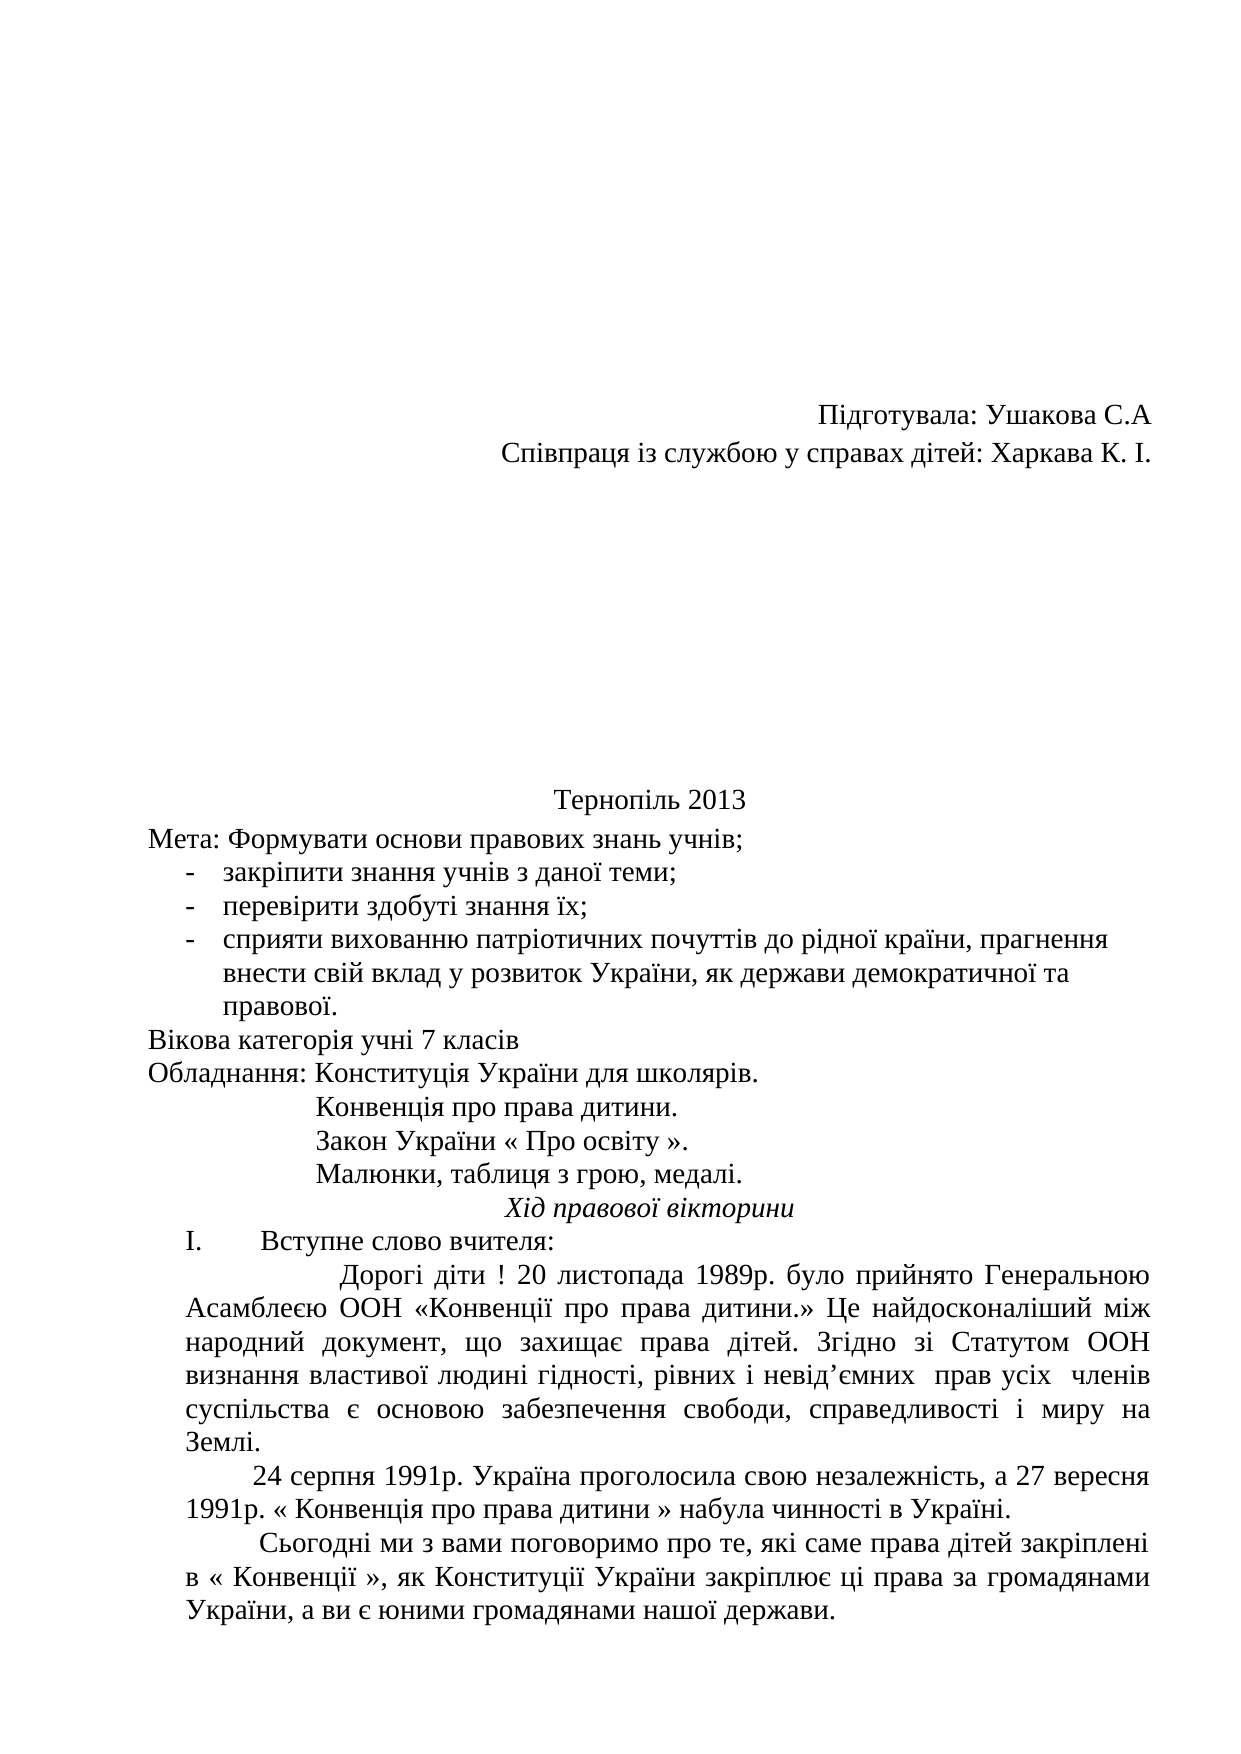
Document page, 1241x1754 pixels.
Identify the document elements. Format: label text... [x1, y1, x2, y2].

text Обладнання: Конституція України для школярів. [148, 1056, 1152, 1089]
text Підготувала: Ушакова С.А [148, 397, 1152, 430]
text Хід правової вікторини [148, 1190, 1152, 1223]
list перевірити здобуті знання їх; [185, 888, 1152, 921]
text Сьогодні ми з вами поговоримо про те, які саме права дітей закріплені в « Конвенції », як Конституції України закріплює ці права за громадянами України, а ви є юними громадянами нашої держави. [185, 1525, 1152, 1626]
text Тернопіль 2013 [148, 782, 1152, 816]
text 24 серпня 1991р. Україна проголосила свою незалежність, а 27 вересня 1991р. « Конвенція про права дитини » набула чинності в Україні. [185, 1458, 1152, 1525]
list Вступне слово вчителя: [185, 1223, 1152, 1257]
text Вікова категорія учні 7 класів [148, 1022, 1152, 1056]
list закріпити знання учнів з даної теми; [185, 854, 1152, 888]
text Співпраця із службою у справах дітей: Харкава К. І. [148, 435, 1152, 469]
text Мета: Формувати основи правових знань учнів; [148, 821, 1152, 854]
text Закон України « Про освіту ». [148, 1123, 1152, 1156]
text Малюнки, таблиця з грою, медалі. [148, 1156, 1152, 1190]
text Конвенція про права дитини. [148, 1089, 1152, 1123]
list сприяти вихованню патріотичних почуттів до рідної країни, прагнення внести свій вклад у розвиток України, як держави демократичної та правової. [185, 921, 1152, 1022]
text Дорогі діти ! 20 листопада 1989р. було прийнято Генеральною Асамблеєю ООН «Конвенції про права дитини.» Це найдосконаліший між народний документ, що захищає права дітей. Згідно зі Статутом ООН визнання властивої людині гідності, рівних і невід’ємних прав усіх членів суспільства є основою забезпечення свободи, справедливості і миру на Землі. [185, 1257, 1152, 1458]
